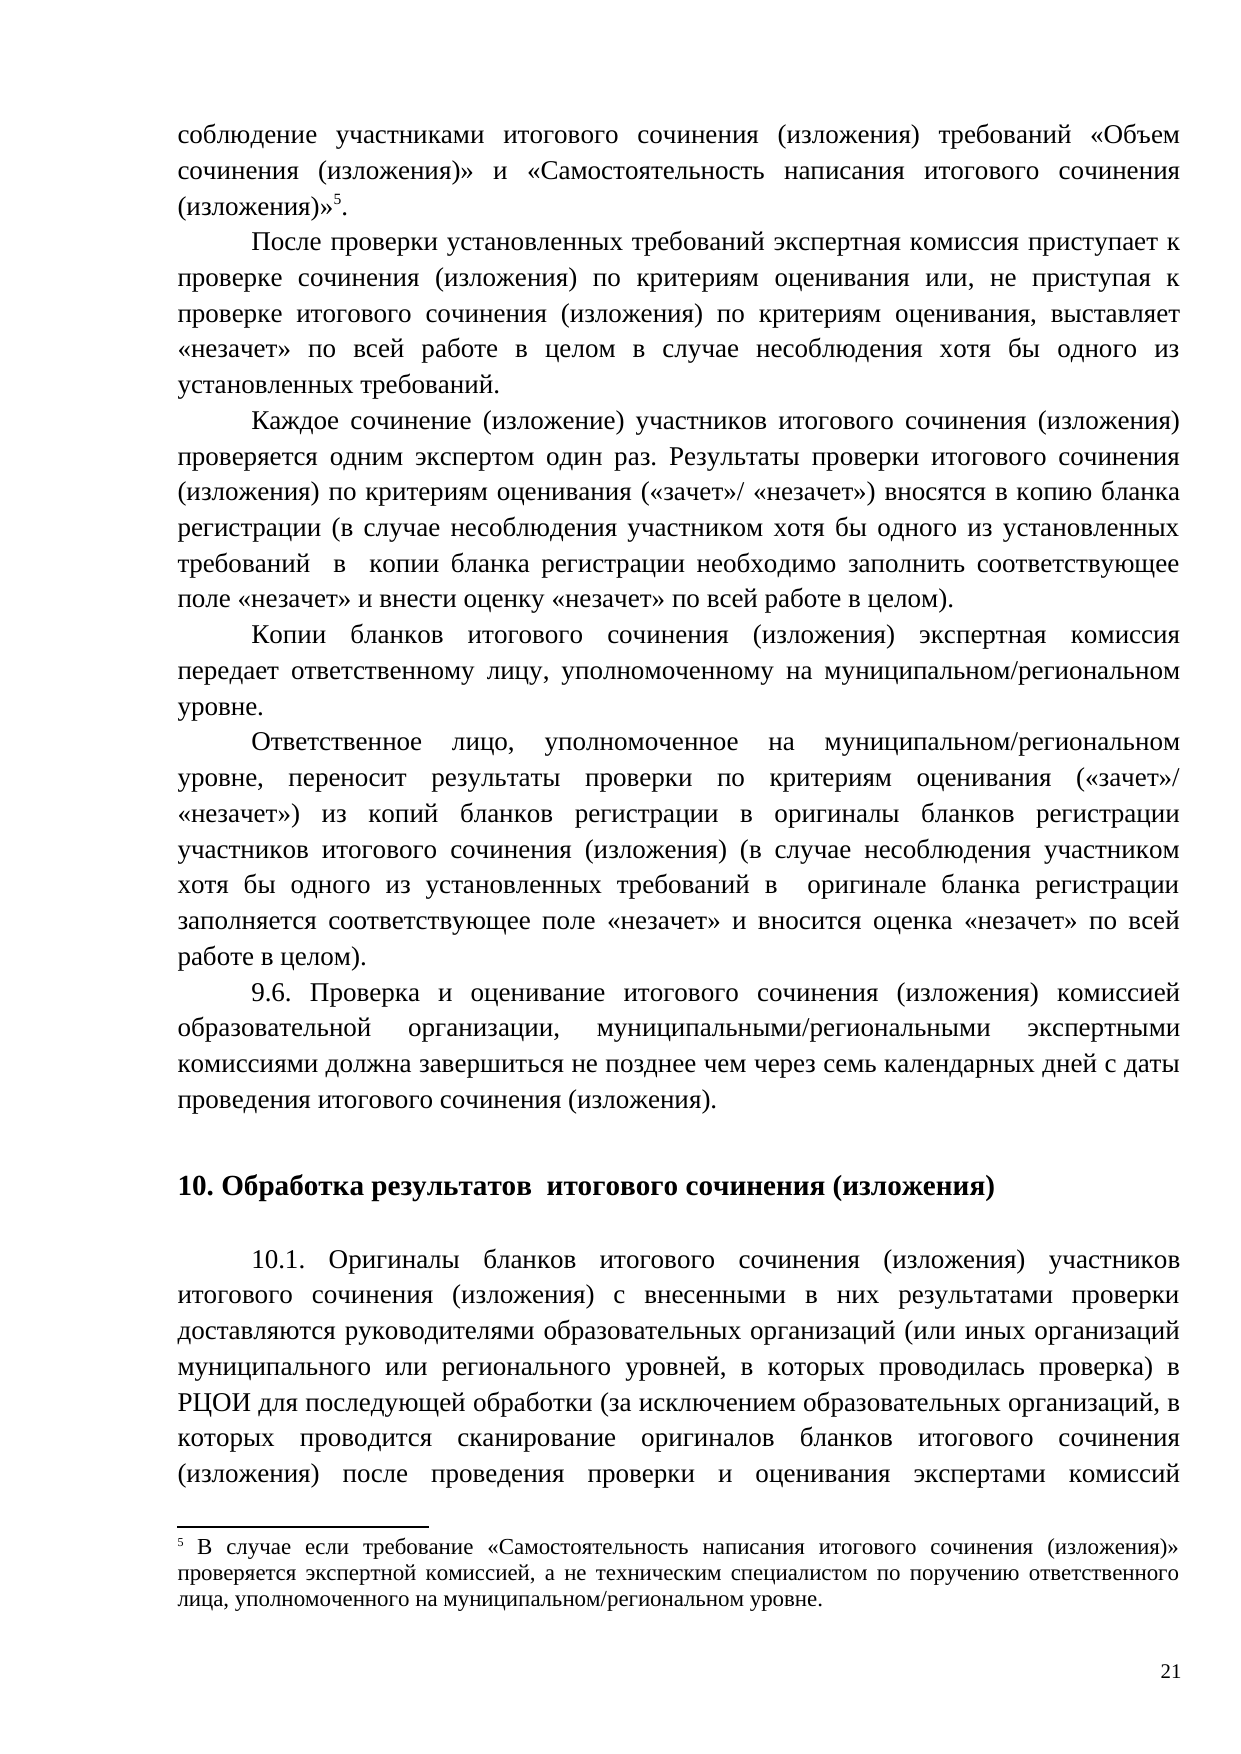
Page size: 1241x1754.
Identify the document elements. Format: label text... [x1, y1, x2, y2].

text Каждое сочинение (изложение) участников итогового сочинения (изложения) проверяется одним экспертом один раз. Результаты проверки итогового сочинения (изложения) по критериям оценивания («зачет»/ «незачет») вносятся в копию бланка регистрации (в случае несоблюдения участником хотя бы одного из установленных требований в копии бланка регистрации необходимо заполнить соответствующее поле «незачет» и внести оценку «незачет» по всей работе в целом). [177, 404, 1181, 614]
list Ответственное лицо, уполномоченное на муниципальном/региональном уровне, переносит результаты проверки по критериям оценивания («зачет»/ «незачет») из копий бланков регистрации в оригиналы бланков регистрации участников итогового сочинения (изложения) (в случае несоблюдения участником хотя бы одного из установленных требований в оригинале бланка регистрации заполняется соответствующее поле «незачет» и вносится оценка «незачет» по всей работе в целом). [177, 726, 1181, 971]
text После проверки установленных требований экспертная комиссия приступает к проверке сочинения (изложения) по критериям оценивания или, не приступая к проверке итогового сочинения (изложения) по критериям оценивания, выставляет «незачет» по всей работе в целом в случае несоблюдения хотя бы одного из установленных требований. [177, 225, 1181, 399]
list Копии бланков итогового сочинения (изложения) экспертная комиссия передает ответственному лицу, уполномоченному на муниципальном/региональном уровне. [177, 618, 1181, 721]
list 9.6. Проверка и оценивание итогового сочинения (изложения) комиссией образовательной организации, муниципальными/региональными экспертными комиссиями должна завершиться не позднее чем через семь календарных дней с даты проведения итогового сочинения (изложения). [177, 976, 1181, 1114]
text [177, 118, 1181, 221]
subtitle 10. Обработка результатов итогового сочинения (изложения) [177, 1168, 1181, 1202]
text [177, 1243, 1181, 1488]
